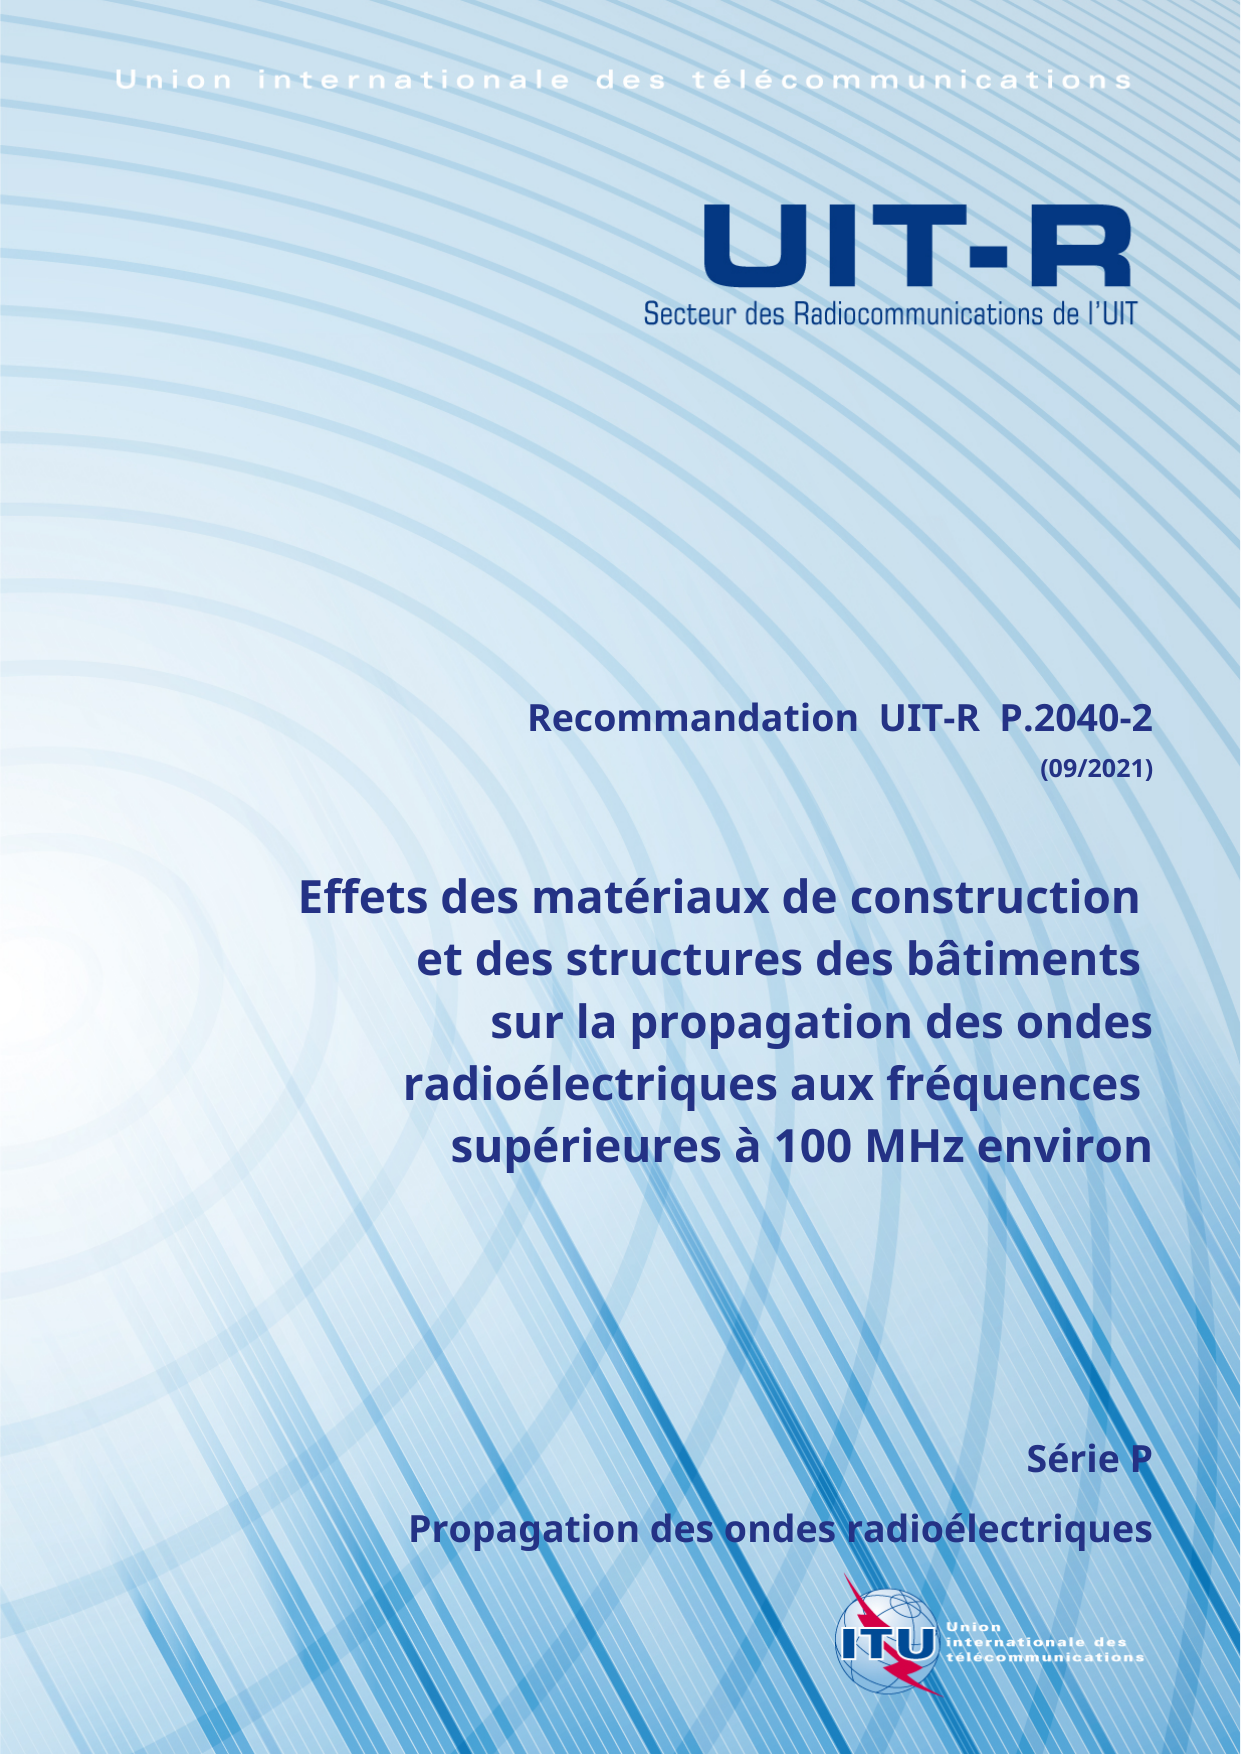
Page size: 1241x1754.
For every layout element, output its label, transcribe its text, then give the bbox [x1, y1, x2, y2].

table_cell Effets des matériaux de construction et des structures des bâtiments sur la propagation des ondes radioélectriques aux fréquences supérieures à 100 MHz environ [114, 785, 1164, 1247]
table_cell Série P Propagation des ondes radioélectriques [114, 1247, 1164, 1553]
table_header Recommandation UIT-R P.2040-2 (09/2021) [114, 567, 1164, 785]
picture [0, 0, 1241, 1754]
